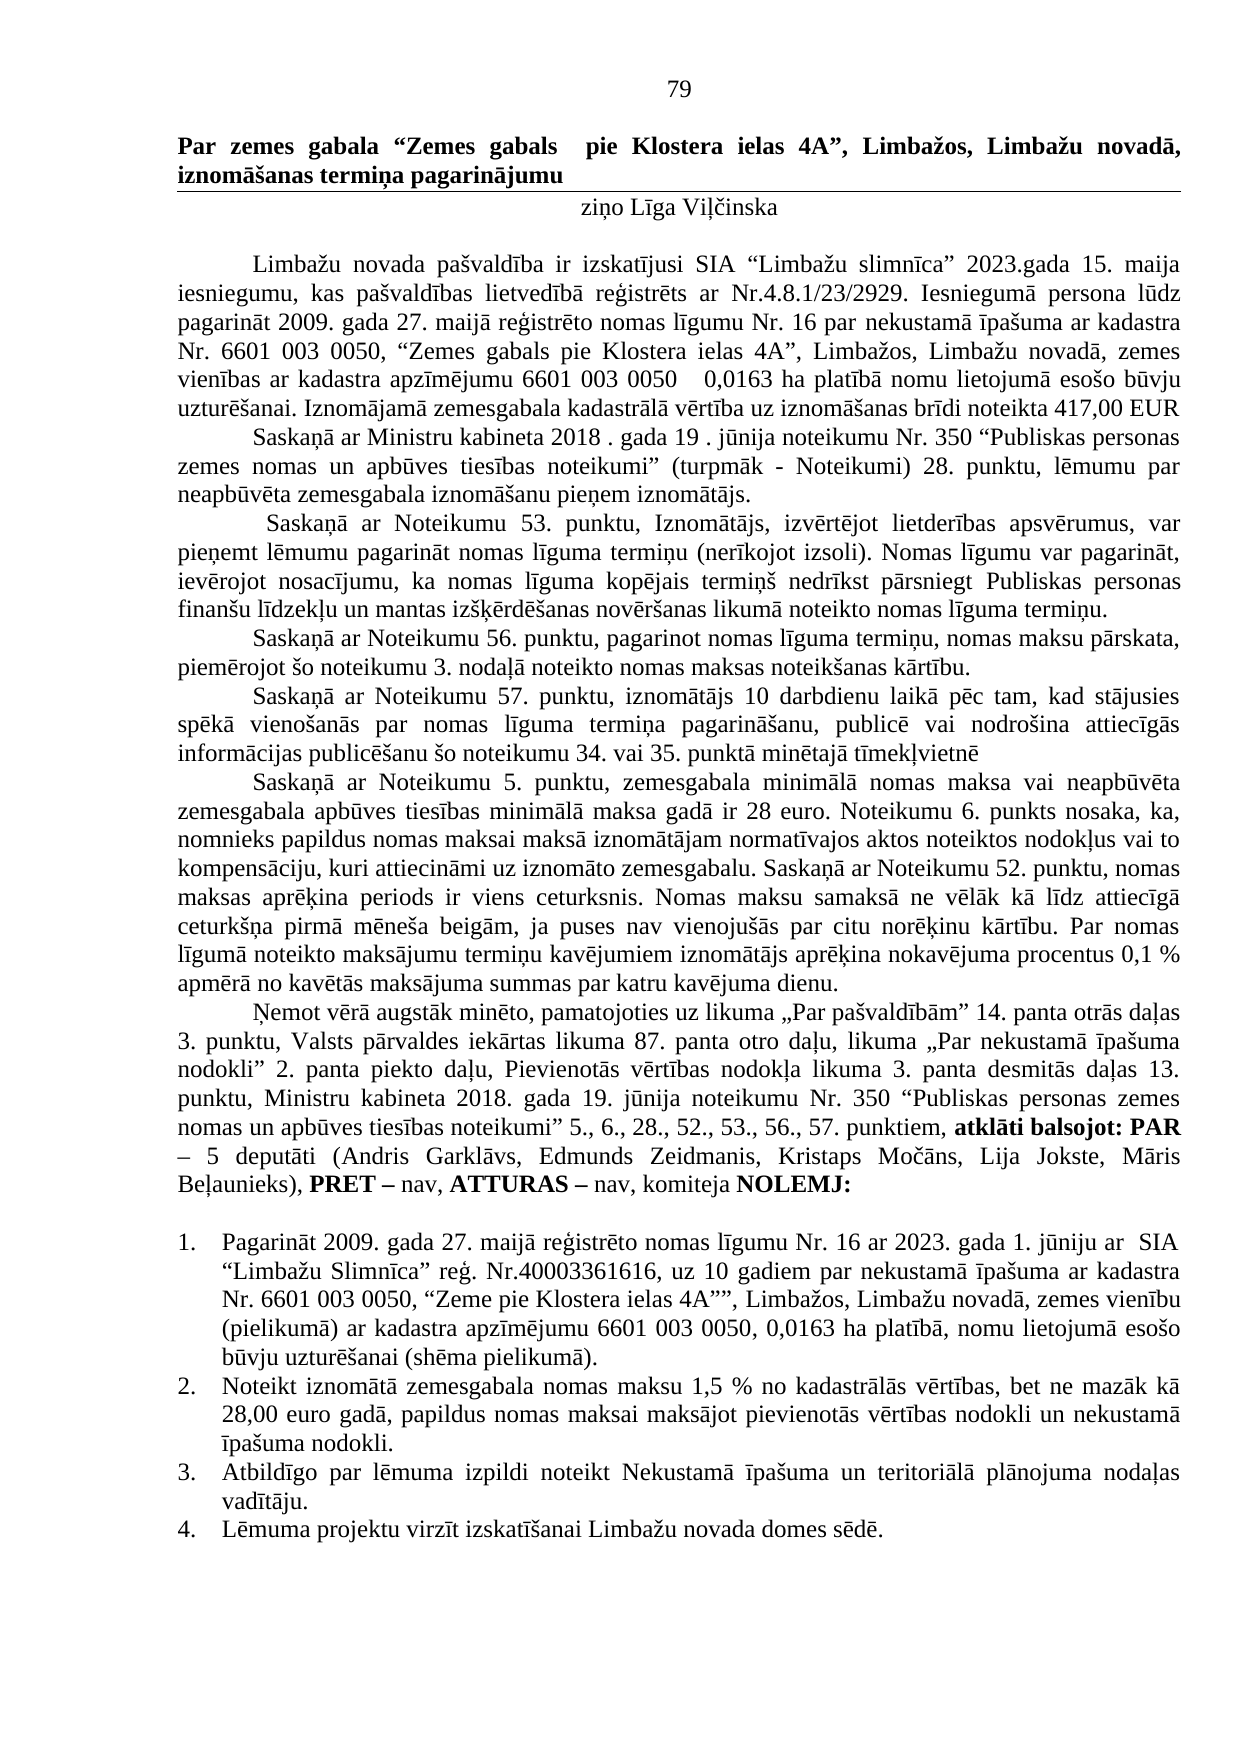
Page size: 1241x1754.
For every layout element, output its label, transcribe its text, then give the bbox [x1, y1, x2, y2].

text Saskaņā ar Noteikumu 57. punktu, iznomātājs 10 darbdienu laikā pēc tam, kad stājusies spēkā vienošanās par nomas līguma termiņa pagarināšanu, publicē vai nodrošina attiecīgās informācijas publicēšanu šo noteikumu 34. vai 35. punktā minētajā tīmekļvietnē [177, 681, 1181, 767]
text Saskaņā ar Noteikumu 5. punktu, zemesgabala minimālā nomas maksa vai neapbūvēta zemesgabala apbūves tiesības minimālā maksa gadā ir 28 euro. Noteikumu 6. punkts nosaka, ka, nomnieks papildus nomas maksai maksā iznomātājam normatīvajos aktos noteiktos nodokļus vai to kompensāciju, kuri attiecināmi uz iznomāto zemesgabalu. Saskaņā ar Noteikumu 52. punktu, nomas maksas aprēķina periods ir viens ceturksnis. Nomas maksu samaksā ne vēlāk kā līdz attiecīgā ceturkšņa pirmā mēneša beigām, ja puses nav vienojušās par citu norēķinu kārtību. Par nomas līgumā noteikto maksājumu termiņu kavējumiem iznomātājs aprēķina nokavējuma procentus 0,1 % apmērā no kavētās maksājuma summas par katru kavējuma dienu. [177, 767, 1181, 997]
text Par zemes gabala “Zemes gabals pie Klostera ielas 4A”, Limbažos, Limbažu novadā, iznomāšanas termiņa pagarinājumu [177, 131, 1181, 191]
text Saskaņā ar Noteikumu 53. punktu, Iznomātājs, izvērtējot lietderības apsvērumus, var pieņemt lēmumu pagarināt nomas līguma termiņu (nerīkojot izsoli). Nomas līgumu var pagarināt, ievērojot nosacījumu, ka nomas līguma kopējais termiņš nedrīkst pārsniegt Publiskas personas finanšu līdzekļu un mantas izšķērdēšanas novēršanas likumā noteikto nomas līguma termiņu. [177, 508, 1181, 623]
text Limbažu novada pašvaldība ir izskatījusi SIA “Limbažu slimnīca” 2023.gada 15. maija iesniegumu, kas pašvaldības lietvedībā reģistrēts ar Nr.4.8.1/23/2929. Iesniegumā persona lūdz pagarināt 2009. gada 27. maijā reģistrēto nomas līgumu Nr. 16 par nekustamā īpašuma ar kadastra Nr. 6601 003 0050, “Zemes gabals pie Klostera ielas 4A”, Limbažos, Limbažu novadā, zemes vienības ar kadastra apzīmējumu 6601 003 0050 0,0163 ha platībā nomu lietojumā esošo būvju uzturēšanai. Iznomājamā zemesgabala kadastrālā vērtība uz iznomāšanas brīdi noteikta 417,00 EUR [177, 249, 1181, 422]
text Ņemot vērā augstāk minēto, pamatojoties uz likuma „Par pašvaldībām” 14. panta otrās daļas 3. punktu, Valsts pārvaldes iekārtas likuma 87. panta otro daļu, likuma „Par nekustamā īpašuma nodokli” 2. panta piekto daļu, Pievienotās vērtības nodokļa likuma 3. panta desmitās daļas 13. punktu, Ministru kabineta 2018. gada 19. jūnija noteikumu Nr. 350 “Publiskas personas zemes nomas un apbūves tiesības noteikumi” 5., 6., 28., 52., 53., 56., 57. punktiem, atklāti balsojot: PAR – 5 deputāti (Andris Garklāvs, Edmunds Zeidmanis, Kristaps Močāns, Lija Jokste, Māris Beļaunieks), PRET – nav, ATTURAS – nav, komiteja NOLEMJ: [177, 997, 1181, 1198]
text Saskaņā ar Noteikumu 56. punktu, pagarinot nomas līguma termiņu, nomas maksu pārskata, piemērojot šo noteikumu 3. nodaļā noteikto nomas maksas noteikšanas kārtību. [177, 623, 1181, 681]
list Pagarināt 2009. gada 27. maijā reģistrēto nomas līgumu Nr. 16 ar 2023. gada 1. jūniju ar SIA “Limbažu Slimnīca” reģ. Nr.40003361616, uz 10 gadiem par nekustamā īpašuma ar kadastra Nr. 6601 003 0050, “Zeme pie Klostera ielas 4A””, Limbažos, Limbažu novadā, zemes vienību (pielikumā) ar kadastra apzīmējumu 6601 003 0050, 0,0163 ha platībā, nomu lietojumā esošo būvju uzturēšanai (shēma pielikumā). [177, 1227, 1181, 1371]
text ziņo Līga Viļčinska [177, 192, 1181, 221]
list Atbildīgo par lēmuma izpildi noteikt Nekustamā īpašuma un teritoriālā plānojuma nodaļas vadītāju. [177, 1457, 1181, 1514]
list Noteikt iznomātā zemesgabala nomas maksu 1,5 % no kadastrālās vērtības, bet ne mazāk kā 28,00 euro gadā, papildus nomas maksai maksājot pievienotās vērtības nodokli un nekustamā īpašuma nodokli. [177, 1371, 1181, 1457]
text Saskaņā ar Ministru kabineta 2018 . gada 19 . jūnija noteikumu Nr. 350 “Publiskas personas zemes nomas un apbūves tiesības noteikumi” (turpmāk - Noteikumi) 28. punktu, lēmumu par neapbūvēta zemesgabala iznomāšanu pieņem iznomātājs. [177, 422, 1181, 508]
list Lēmuma projektu virzīt izskatīšanai Limbažu novada domes sēdē. [177, 1514, 1181, 1543]
